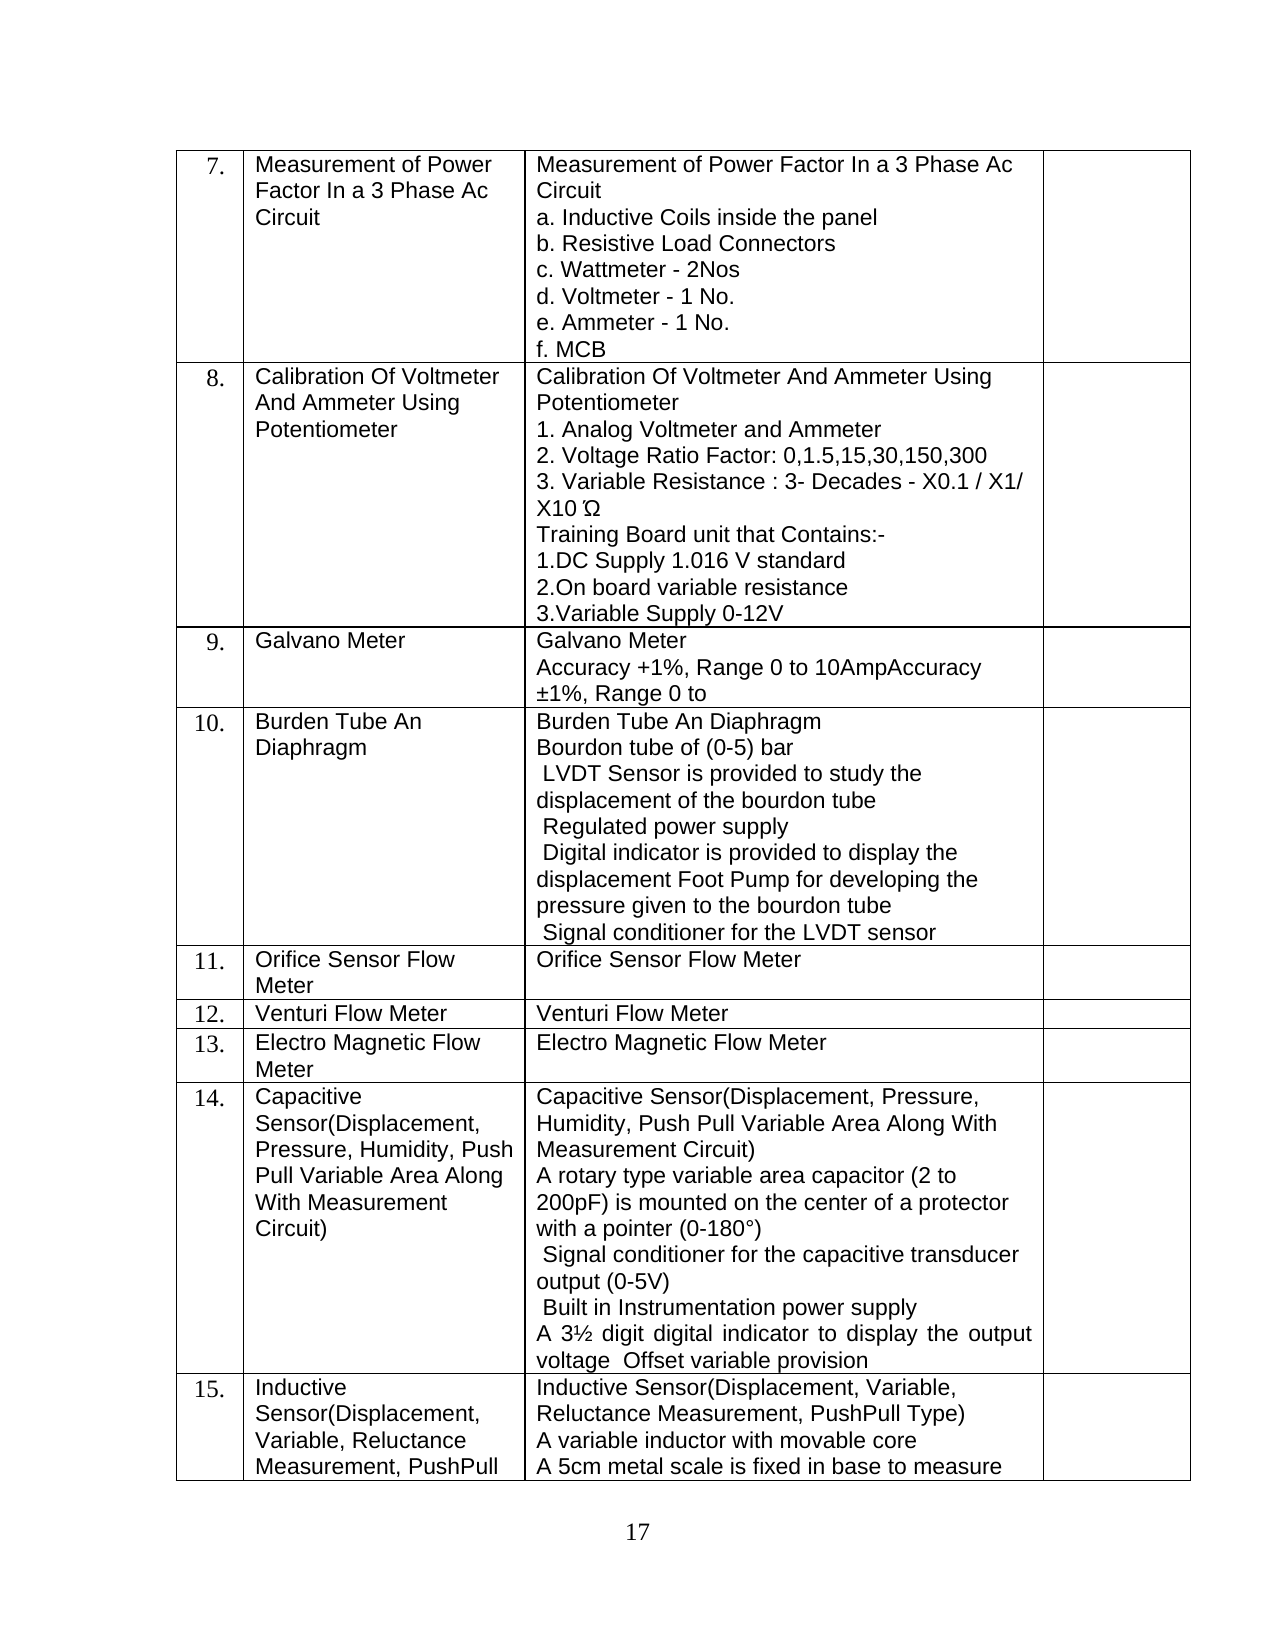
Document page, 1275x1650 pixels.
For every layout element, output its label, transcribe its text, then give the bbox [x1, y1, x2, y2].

table_cell [177, 363, 243, 626]
table_cell [1044, 1083, 1190, 1373]
table_cell Measurement of Power Factor In a 3 Phase Ac Circuit a. Inductive Coils inside the panel b. Resistive Load Connectors c. Wattmeter - 2Nos d. Voltmeter - 1 No. e. Ammeter - 1 No. f. MCB [526, 151, 1043, 362]
table_cell [177, 946, 243, 998]
table_cell Orifice Sensor Flow Meter [526, 946, 1043, 998]
table_cell Venturi Flow Meter [526, 1000, 1043, 1028]
table_cell Electro Magnetic Flow Meter [526, 1029, 1043, 1082]
table_cell [177, 1029, 243, 1082]
table_cell [177, 708, 243, 945]
table_cell [177, 1083, 243, 1373]
table_cell Calibration Of Voltmeter And Ammeter Using Potentiometer 1. Analog Voltmeter and Ammeter 2. Voltage Ratio Factor: 0,1.5,15,30,150,300 3. Variable Resistance : 3- Decades - X0.1 / X1/ X10 Ώ Training Board unit that Contains:- 1.DC Supply 1.016 V standard 2.On board variable resistance 3.Variable Supply 0-12V [526, 363, 1043, 626]
table_cell [1044, 363, 1190, 626]
table_cell [177, 151, 243, 362]
table_cell [177, 1000, 243, 1028]
table_cell Orifice Sensor Flow Meter [244, 946, 524, 998]
table_cell [1044, 628, 1190, 707]
table_cell [1044, 1029, 1190, 1082]
table_cell Calibration Of Voltmeter And Ammeter Using Potentiometer [244, 363, 524, 626]
table_cell Electro Magnetic Flow Meter [244, 1029, 524, 1082]
table_cell [1044, 1000, 1190, 1028]
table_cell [526, 1374, 1043, 1479]
table_cell [1044, 708, 1190, 945]
table_cell [1044, 946, 1190, 998]
table_cell Venturi Flow Meter [244, 1000, 524, 1028]
table_cell [177, 628, 243, 707]
table_cell Galvano Meter [244, 628, 524, 707]
table_cell [177, 1374, 243, 1479]
table_cell Capacitive Sensor(Displacement, Pressure, Humidity, Push Pull Variable Area Along With Measurement Circuit) [244, 1083, 524, 1373]
table_cell [1044, 151, 1190, 362]
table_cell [244, 1374, 524, 1479]
table_cell Measurement of Power Factor In a 3 Phase Ac Circuit [244, 151, 524, 362]
table_cell Galvano Meter Accuracy +1%, Range 0 to 10AmpAccuracy ±1%, Range 0 to [526, 628, 1043, 707]
table_cell Burden Tube An Diaphragm [244, 708, 524, 945]
table_cell Capacitive Sensor(Displacement, Pressure, Humidity, Push Pull Variable Area Along With Measurement Circuit) A rotary type variable area capacitor (2 to 200pF) is mounted on the center of a protector with a pointer (0-180°) Signal conditioner for the capacitive transducer output (0-5V) Built in Instrumentation power supply A 3½ digit digital indicator to display the output voltage Offset variable provision [526, 1083, 1043, 1373]
table_cell Burden Tube An Diaphragm Bourdon tube of (0-5) bar LVDT Sensor is provided to study the displacement of the bourdon tube Regulated power supply Digital indicator is provided to display the displacement Foot Pump for developing the pressure given to the bourdon tube Signal conditioner for the LVDT sensor [526, 708, 1043, 945]
table_cell [1044, 1374, 1190, 1479]
